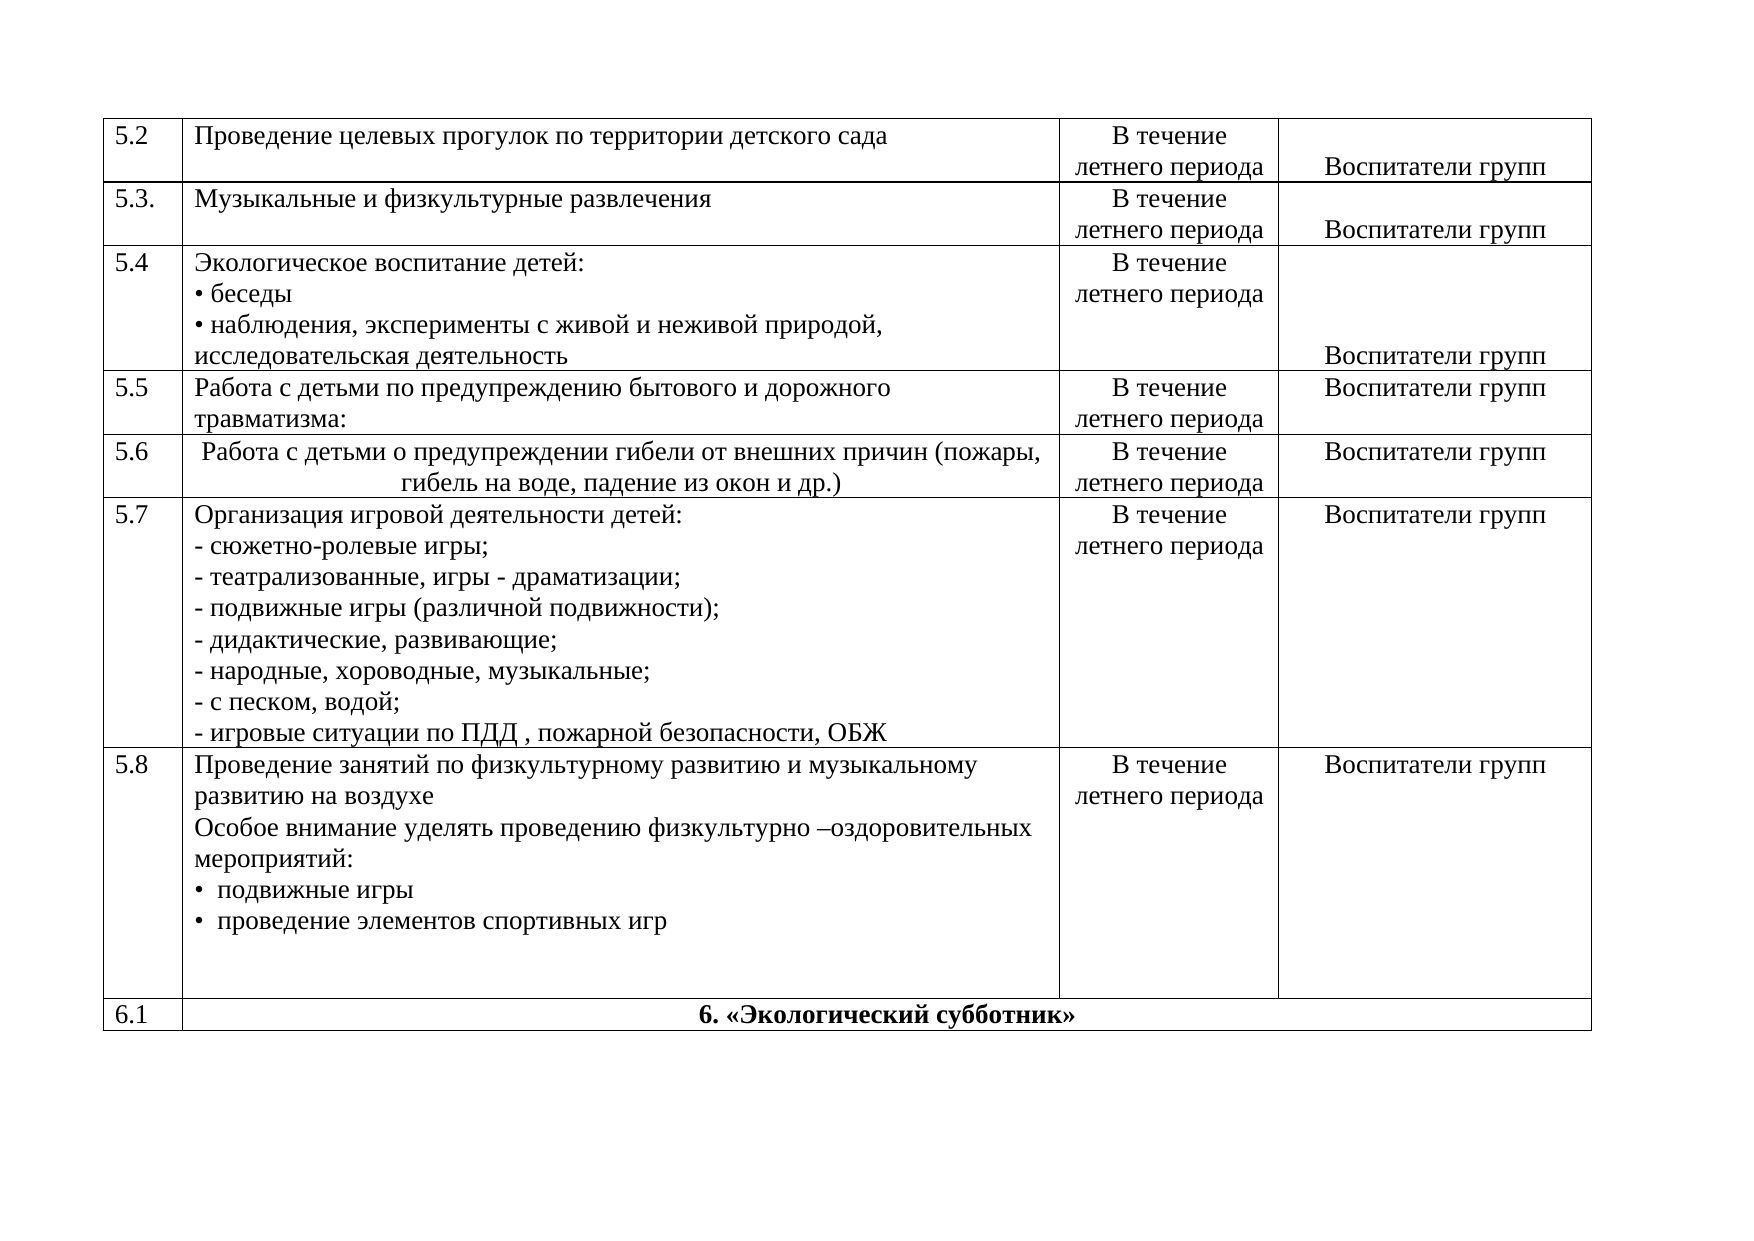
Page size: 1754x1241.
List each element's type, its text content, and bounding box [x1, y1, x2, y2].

table_cell 5.5 [104, 371, 182, 434]
table_cell Проведение целевых прогулок по территории детского сада [183, 119, 1059, 181]
table_cell Работа с детьми о предупреждении гибели от внешних причин (пожары, гибель на воде, падение из окон и др.) [183, 435, 1059, 497]
table_cell В течение летнего периода [1060, 183, 1278, 245]
table_cell 5.6 [104, 435, 182, 497]
table_cell 5.2 [104, 119, 182, 181]
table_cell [1060, 119, 1278, 181]
table_cell Работа с детьми по предупреждению бытового и дорожного травматизма: [183, 371, 1059, 434]
table_cell Воспитатели групп [1279, 371, 1591, 434]
table_cell 5.7 [104, 498, 182, 747]
table_cell Воспитатели групп [1279, 183, 1591, 245]
table_cell Воспитатели групп [1279, 435, 1591, 497]
table_cell Воспитатели групп [1279, 119, 1591, 181]
table_cell Воспитатели групп [1279, 246, 1591, 370]
table_cell 5.8 [104, 748, 182, 997]
table_cell Организация игровой деятельности детей: - сюжетно-ролевые игры; - театрализованные, игры - драматизации; - подвижные игры (различной подвижности); - дидактические, развивающие; - народные, хороводные, музыкальные; - с песком, водой; - игровые ситуации по ПДД , пожарной безопасности, ОБЖ [183, 498, 1059, 747]
table_cell В течение летнего периода [1060, 498, 1278, 747]
table_cell Проведение занятий по физкультурному развитию и музыкальному развитию на воздухе Особое внимание уделять проведению физкультурно –оздоровительных мероприятий: • подвижные игры • проведение элементов спортивных игр [183, 748, 1059, 997]
table_cell В течение летнего периода [1060, 748, 1278, 997]
table_cell В течение летнего периода [1060, 246, 1278, 370]
table_cell Воспитатели групп [1279, 748, 1591, 997]
table_cell 5.4 [104, 246, 182, 370]
table_cell 6.1 6.2 [104, 999, 182, 1030]
table_cell Экологическое воспитание детей: • беседы • наблюдения, эксперименты с живой и неживой природой, исследовательская деятельность [183, 246, 1059, 370]
table_cell 6. «Экологический субботник» [183, 999, 1591, 1030]
table_cell 5.3. [104, 183, 182, 245]
table_cell Музыкальные и физкультурные развлечения [183, 183, 1059, 245]
table_cell Воспитатели групп [1279, 498, 1591, 747]
table_cell В течение летнего периода [1060, 371, 1278, 434]
table_cell В течение летнего периода [1060, 435, 1278, 497]
